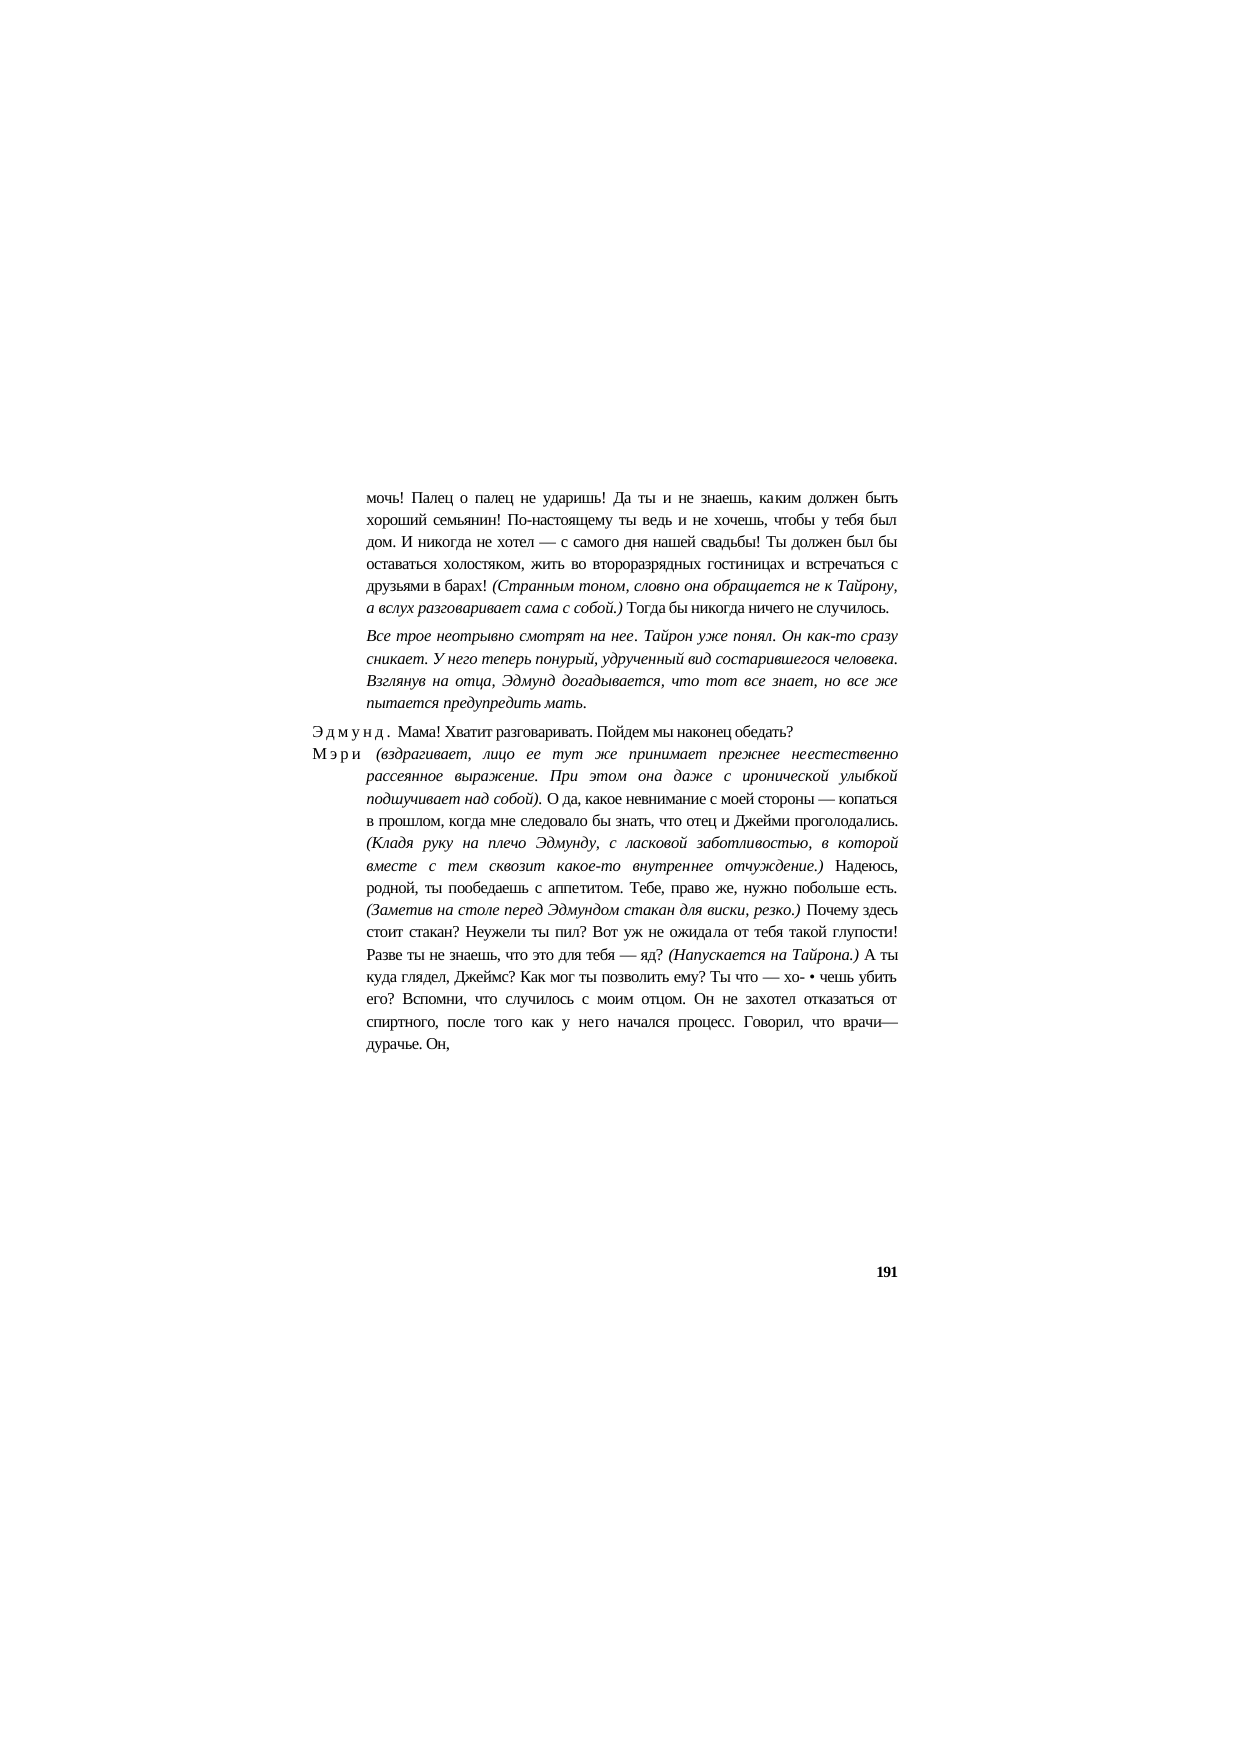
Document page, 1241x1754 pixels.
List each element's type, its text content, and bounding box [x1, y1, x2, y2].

text Эдмунд. Мама! Хватит разговаривать. Пойдем мы наконец обедать? [312, 719, 898, 742]
text 191 [876, 1264, 899, 1280]
text Мэри (вздрагивает, лицо ее тут же принимает прежнее неестественно рассеянное выражение. При этом она даже с иронической улыбкой подшучивает над собой). О да, какое невнимание с моей стороны — копаться в прошлом, когда мне следовало бы знать, что отец и Джейми проголодались. (Кладя руку на плечо Эдмунду, с ласковой заботливостью, в которой вместе с тем сквозит какое-то внутреннее отчуждение.) Надеюсь, родной, ты пообедаешь с аппетитом. Тебе, право же, нужно побольше есть. (Заметив на столе перед Эдмундом стакан для виски, резко.) Почему здесь стоит стакан? Неужели ты пил? Вот уж не ожидала от тебя такой глупости! Разве ты не знаешь, что это для тебя — яд? (Напускается на Тайрона.) А ты куда глядел, Джеймс? Как мог ты позволить ему? Ты что — хо- • чешь убить его? Вспомни, что случилось с моим отцом. Он не захотел отказаться от спиртного, после того как у него начался процесс. Говорил, что врачи—дурачье. Он, [312, 742, 898, 1054]
text Все трое неотрывно смотрят на нее. Тайрон уже понял. Он как-то сразу сникает. У него теперь понурый, удрученный вид состарившегося человека. Взглянув на отца, Эдмунд догадывается, что тот все знает, но все же пытается предупредить мать. [366, 624, 898, 713]
text мочь! Палец о палец не ударишь! Да ты и не знаешь, каким должен быть хороший семьянин! По-настоящему ты ведь и не хочешь, чтобы у тебя был дом. И никогда не хотел — с самого дня нашей свадьбы! Ты должен был бы оставаться холостяком, жить во второразрядных гостиницах и встречаться с друзьями в барах! (Странным тоном, словно она обращается не к Тайрону, а вслух разговаривает сама с собой.) Тогда бы никогда ничего не случилось. [366, 486, 898, 618]
